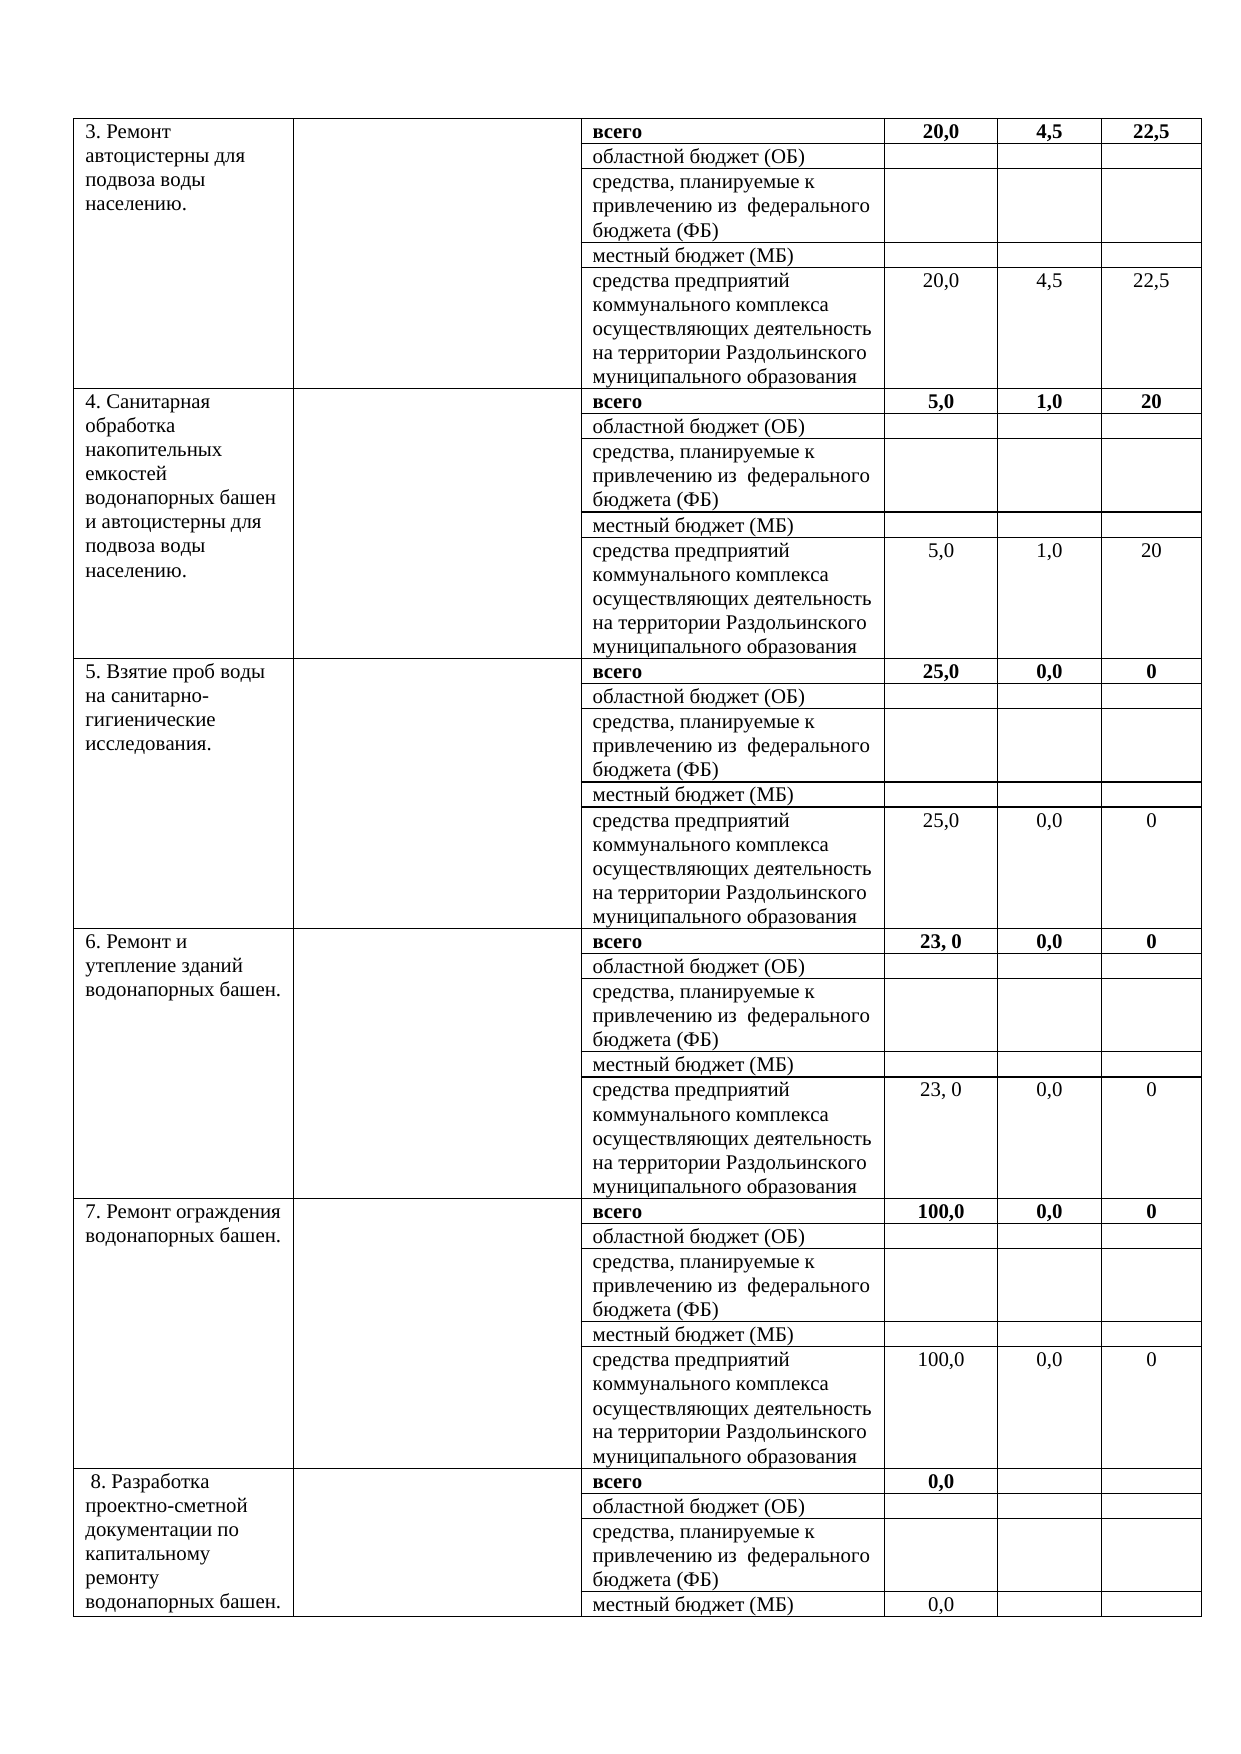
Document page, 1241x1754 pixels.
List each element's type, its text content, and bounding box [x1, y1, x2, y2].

table_cell 0 [1102, 659, 1201, 683]
table_cell [998, 1052, 1101, 1076]
table_cell 22,5 [1102, 119, 1201, 143]
table_cell [998, 169, 1101, 242]
table_cell [1102, 1224, 1201, 1248]
table_cell [885, 1224, 997, 1248]
table_cell [998, 439, 1101, 511]
table_cell средства, планируемые к привлечению из федерального бюджета (ФБ) [582, 1519, 884, 1591]
table_cell всего [582, 929, 884, 953]
table_cell [1102, 783, 1201, 806]
table_cell 25,0 [885, 659, 997, 683]
table_cell местный бюджет (МБ) [582, 513, 884, 537]
table_cell [294, 929, 581, 1198]
table_cell местный бюджет (МБ) [582, 243, 884, 267]
table_cell 0,0 [998, 929, 1101, 953]
table_cell [998, 1494, 1101, 1518]
table_cell [294, 1469, 581, 1616]
table_cell 4,5 [998, 268, 1101, 388]
table_cell [1102, 169, 1201, 242]
table_cell 8. Разработка проектно-сметной документации по капитальному ремонту водонапорных башен. [74, 1469, 293, 1616]
table_cell областной бюджет (ОБ) [582, 414, 884, 438]
table_cell 0,0 [998, 1078, 1101, 1198]
table_cell 23, 0 [885, 929, 997, 953]
table_cell [1102, 954, 1201, 978]
table_cell всего [582, 389, 884, 413]
table_cell 0,0 [998, 1347, 1101, 1468]
table_cell [998, 1322, 1101, 1346]
table_cell 0 [1102, 929, 1201, 953]
table_cell [998, 954, 1101, 978]
table_cell [885, 414, 997, 438]
table_cell 0 [1102, 808, 1201, 928]
table_cell [885, 513, 997, 537]
table_cell 1,0 [998, 389, 1101, 413]
table_cell [1102, 1494, 1201, 1518]
table_cell областной бюджет (ОБ) [582, 144, 884, 168]
table_cell местный бюджет (МБ) [582, 1322, 884, 1346]
table_cell [998, 1592, 1101, 1616]
table_cell местный бюджет (МБ) [582, 783, 884, 806]
table_cell областной бюджет (ОБ) [582, 954, 884, 978]
table_cell [1102, 1519, 1201, 1591]
table_cell 0 [1102, 1078, 1201, 1198]
table_cell средства предприятий коммунального комплекса осуществляющих деятельность на территории Раздольинского муниципального образования [582, 1347, 884, 1468]
table_cell [1102, 243, 1201, 267]
table_cell средства предприятий коммунального комплекса осуществляющих деятельность на территории Раздольинского муниципального образования [582, 1078, 884, 1198]
table_cell 100,0 [885, 1347, 997, 1468]
table_cell [998, 144, 1101, 168]
table_cell [998, 684, 1101, 708]
table_cell средства, планируемые к привлечению из федерального бюджета (ФБ) [582, 439, 884, 511]
table_cell [885, 1322, 997, 1346]
table_cell 23, 0 [885, 1078, 997, 1198]
table_cell 3. Ремонт автоцистерны для подвоза воды населению. [74, 119, 293, 388]
table_cell [1102, 439, 1201, 511]
table_cell [1102, 684, 1201, 708]
table_cell всего [582, 659, 884, 683]
table_cell [998, 709, 1101, 781]
table_cell [885, 1494, 997, 1518]
table_cell [885, 954, 997, 978]
table_cell 20,0 [885, 268, 997, 388]
table_cell [998, 1519, 1101, 1591]
table_cell [1102, 1249, 1201, 1321]
table_cell [294, 1199, 581, 1468]
table_cell 4,5 [998, 119, 1101, 143]
table_cell [885, 1249, 997, 1321]
table_cell [294, 389, 581, 658]
table_cell [885, 709, 997, 781]
table_cell [1102, 144, 1201, 168]
table_cell 100,0 [885, 1199, 997, 1223]
table_cell 22,5 [1102, 268, 1201, 388]
table_cell [998, 513, 1101, 537]
table_cell [294, 119, 581, 388]
table_cell [1102, 1469, 1201, 1493]
table_cell областной бюджет (ОБ) [582, 1494, 884, 1518]
table_cell 4. Санитарная обработка накопительных емкостей водонапорных башен и автоцистерны для подвоза воды населению. [74, 389, 293, 658]
table_cell 7. Ремонт ограждения водонапорных башен. [74, 1199, 293, 1468]
table_cell [885, 1519, 997, 1591]
table_cell [998, 414, 1101, 438]
table_cell [1102, 1052, 1201, 1076]
table_cell [1102, 513, 1201, 537]
table_cell 0 [1102, 1347, 1201, 1468]
table_cell местный бюджет (МБ) [582, 1592, 884, 1616]
table_cell 20 [1102, 389, 1201, 413]
table_cell всего [582, 1469, 884, 1493]
table_cell 20 [1102, 538, 1201, 658]
table_cell [885, 1052, 997, 1076]
table_cell [885, 783, 997, 806]
table_cell 5,0 [885, 538, 997, 658]
table_cell средства, планируемые к привлечению из федерального бюджета (ФБ) [582, 709, 884, 781]
table_cell 0,0 [998, 1199, 1101, 1223]
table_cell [582, 268, 884, 388]
table_cell [998, 1224, 1101, 1248]
table_cell [1102, 1592, 1201, 1616]
table_cell [1102, 1322, 1201, 1346]
table_cell всего [582, 119, 884, 143]
table_cell 20,0 [885, 119, 997, 143]
table_cell всего [582, 1199, 884, 1223]
table_cell [998, 243, 1101, 267]
table_cell средства, планируемые к привлечению из федерального бюджета (ФБ) [582, 1249, 884, 1321]
table_cell 1,0 [998, 538, 1101, 658]
table_cell [998, 783, 1101, 806]
table_cell областной бюджет (ОБ) [582, 1224, 884, 1248]
table_cell [998, 1469, 1101, 1493]
table_cell [998, 979, 1101, 1051]
table_cell местный бюджет (МБ) [582, 1052, 884, 1076]
table_cell [885, 144, 997, 168]
table_cell 6. Ремонт и утепление зданий водонапорных башен. [74, 929, 293, 1198]
table_cell 0,0 [885, 1592, 997, 1616]
table_cell [998, 1249, 1101, 1321]
table_cell областной бюджет (ОБ) [582, 684, 884, 708]
table_cell 5. Взятие проб воды на санитарно-гигиенические исследования. [74, 659, 293, 928]
table_cell [885, 169, 997, 242]
table_cell 0,0 [998, 659, 1101, 683]
table_cell средства предприятий коммунального комплекса осуществляющих деятельность на территории Раздольинского муниципального образования [582, 808, 884, 928]
table_cell [1102, 979, 1201, 1051]
table_cell 25,0 [885, 808, 997, 928]
table_cell [294, 659, 581, 928]
table_cell средства, планируемые к привлечению из федерального бюджета (ФБ) [582, 169, 884, 242]
table_cell 5,0 [885, 389, 997, 413]
table_cell 0,0 [885, 1469, 997, 1493]
table_cell [885, 439, 997, 511]
table_cell средства, планируемые к привлечению из федерального бюджета (ФБ) [582, 979, 884, 1051]
table_cell 0,0 [998, 808, 1101, 928]
table_cell [885, 243, 997, 267]
table_cell [885, 979, 997, 1051]
table_cell 0 [1102, 1199, 1201, 1223]
table_cell [1102, 414, 1201, 438]
table_cell средства предприятий коммунального комплекса осуществляющих деятельность на территории Раздольинского муниципального образования [582, 538, 884, 658]
table_cell [1102, 709, 1201, 781]
table_cell [885, 684, 997, 708]
